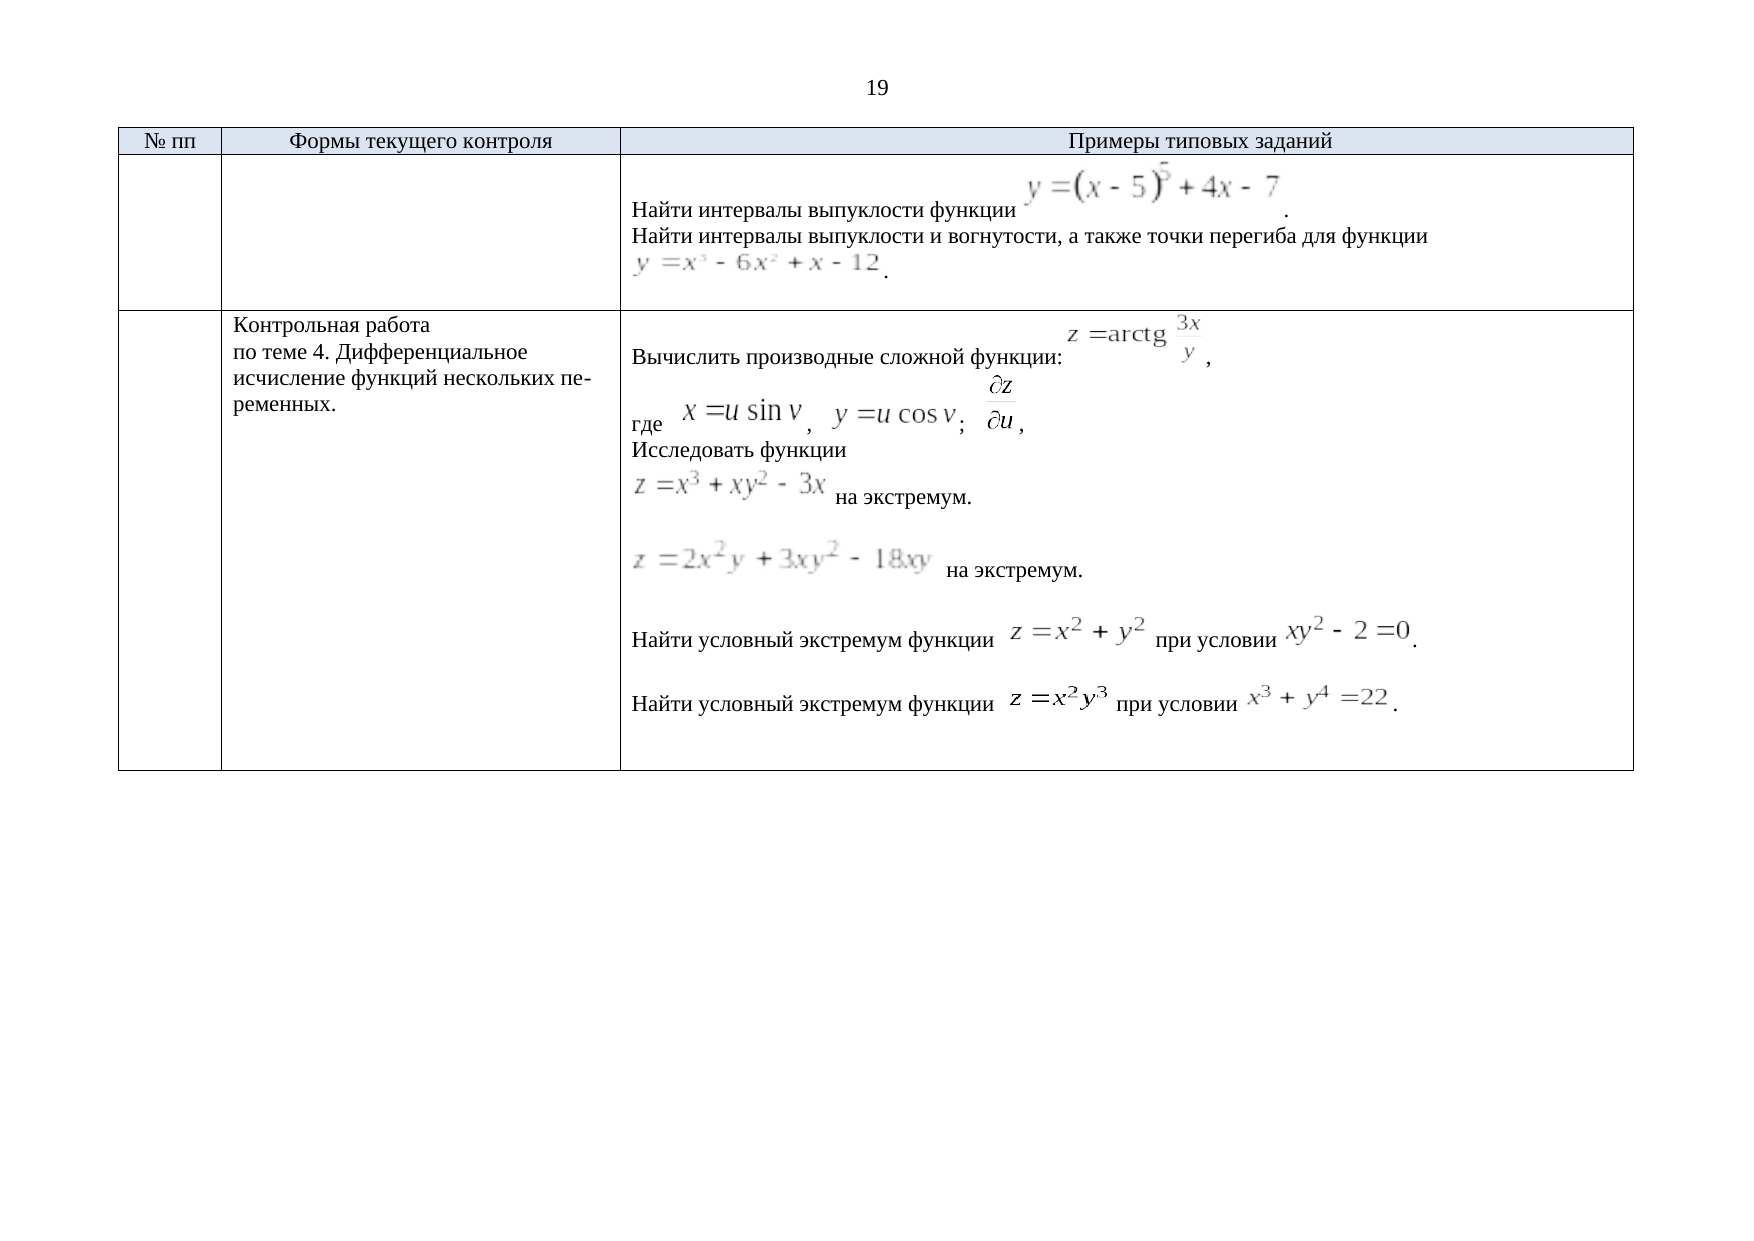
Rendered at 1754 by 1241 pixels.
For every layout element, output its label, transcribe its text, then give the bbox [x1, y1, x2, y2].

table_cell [621, 155, 1633, 310]
table_header № пп [119, 128, 221, 154]
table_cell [222, 155, 620, 310]
table_header Примеры типовых заданий [621, 128, 1633, 154]
table_cell [119, 311, 221, 769]
table_cell Контрольная работа по теме 4. Дифференциальное исчисление функций нескольких переменных. [222, 311, 620, 769]
table_cell [119, 155, 221, 310]
table_cell Вычислить производные сложной функции:, где , ; , Исследовать функции на экстремум. на экстремум. Найти условный экстремум функции при условии . Найти условный экстремум функции при условии . [621, 311, 1633, 769]
table_header Формы текущего контроля [222, 128, 620, 154]
